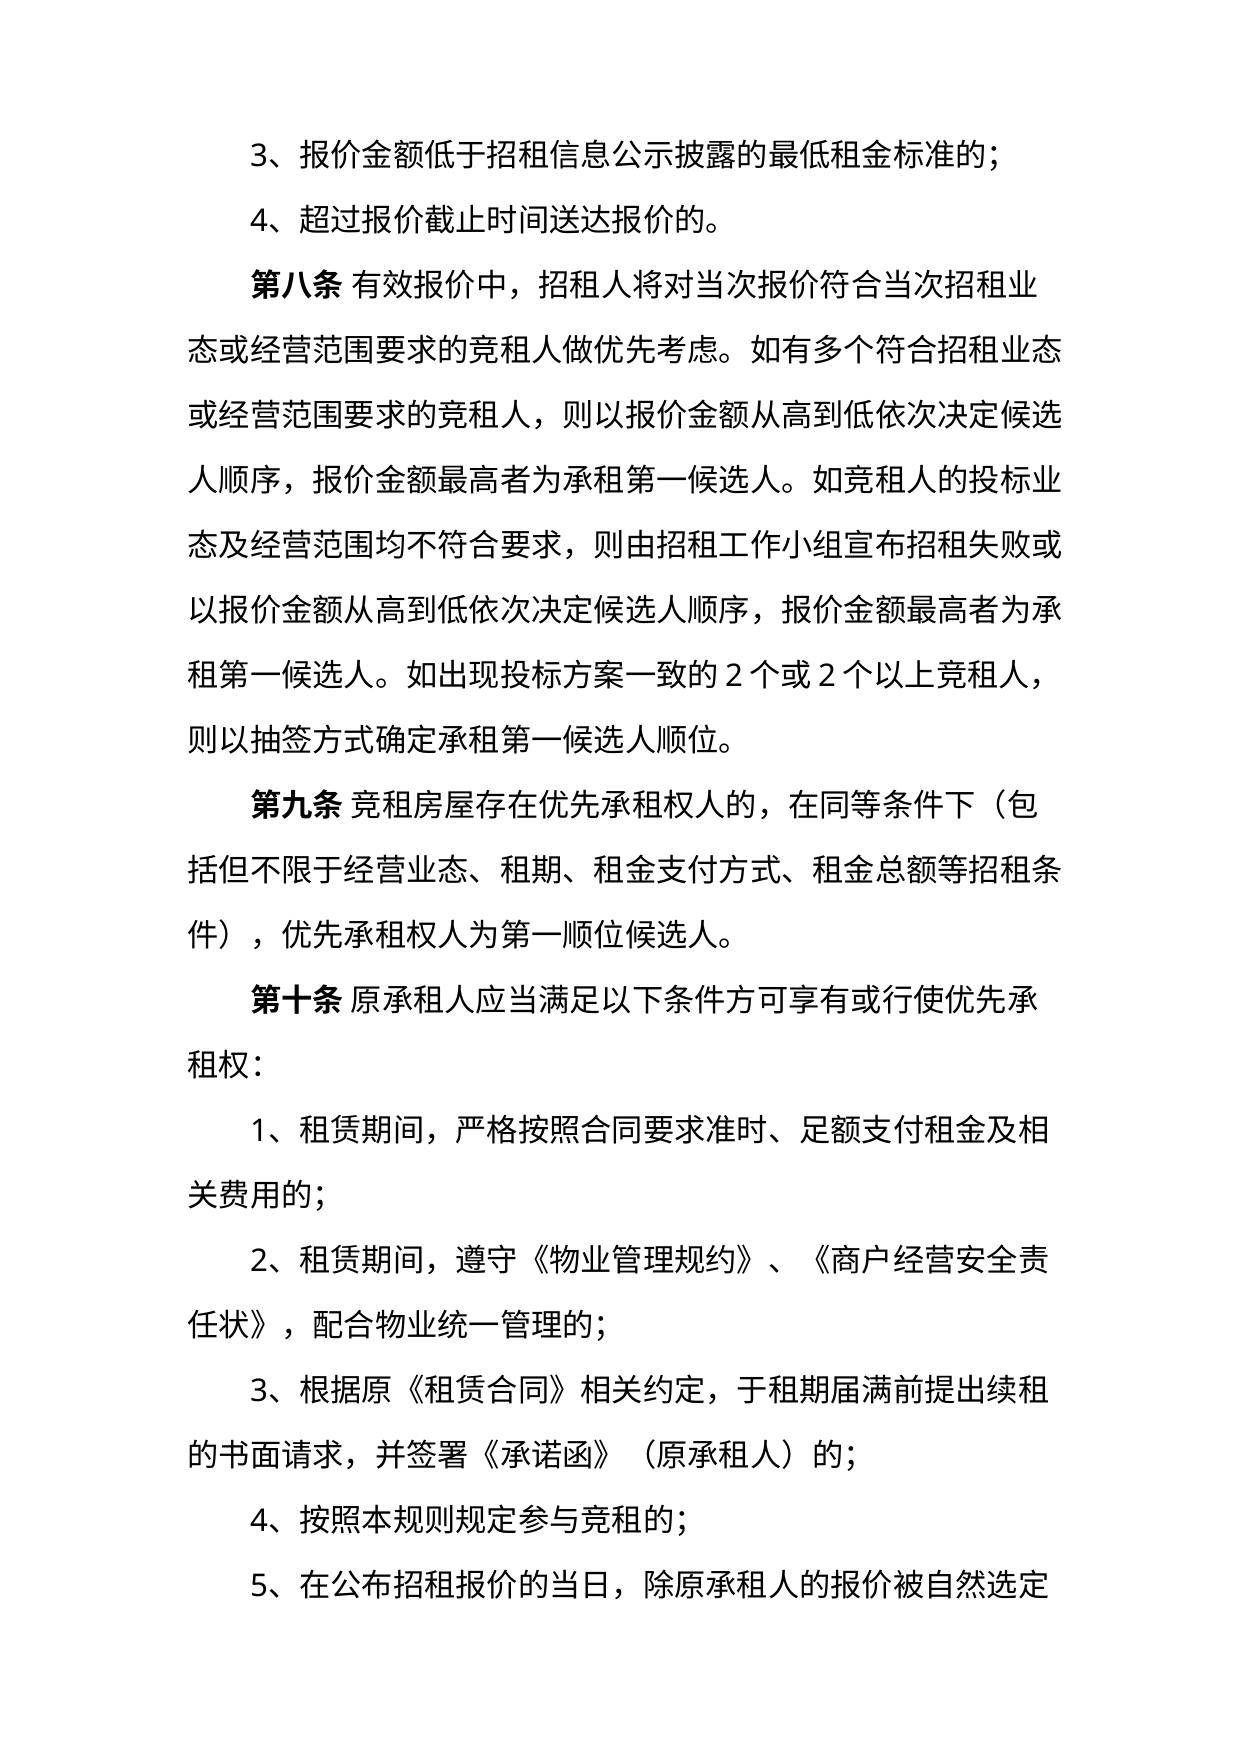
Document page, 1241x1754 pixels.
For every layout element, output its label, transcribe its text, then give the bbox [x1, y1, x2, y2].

text 2、租赁期间，遵守《物业管理规约》、《商户经营安全责任状》，配合物业统一管理的； [187, 1226, 1063, 1356]
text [187, 1551, 1063, 1616]
text 3、报价金额低于招租信息公示披露的最低租金标准的； [187, 121, 1063, 186]
text 第十条 原承租人应当满足以下条件方可享有或行使优先承租权： [187, 966, 1063, 1096]
text 第九条 竞租房屋存在优先承租权人的，在同等条件下（包括但不限于经营业态、租期、租金支付方式、租金总额等招租条件），优先承租权人为第一顺位候选人。 [187, 771, 1063, 966]
text 3、根据原《租赁合同》相关约定，于租期届满前提出续租的书面请求，并签署《承诺函》（原承租人）的； [187, 1356, 1063, 1486]
text 4、超过报价截止时间送达报价的。 [187, 186, 1063, 251]
text 4、按照本规则规定参与竞租的； [187, 1486, 1063, 1551]
text 第八条 有效报价中，招租人将对当次报价符合当次招租业态或经营范围要求的竞租人做优先考虑。如有多个符合招租业态或经营范围要求的竞租人，则以报价金额从高到低依次决定候选人顺序，报价金额最高者为承租第一候选人。如竞租人的投标业态及经营范围均不符合要求，则由招租工作小组宣布招租失败或以报价金额从高到低依次决定候选人顺序，报价金额最高者为承租第一候选人。如出现投标方案一致的2个或2个以上竞租人，则以抽签方式确定承租第一候选人顺位。 [187, 251, 1063, 771]
text 1、租赁期间，严格按照合同要求准时、足额支付租金及相关费用的； [187, 1096, 1063, 1226]
